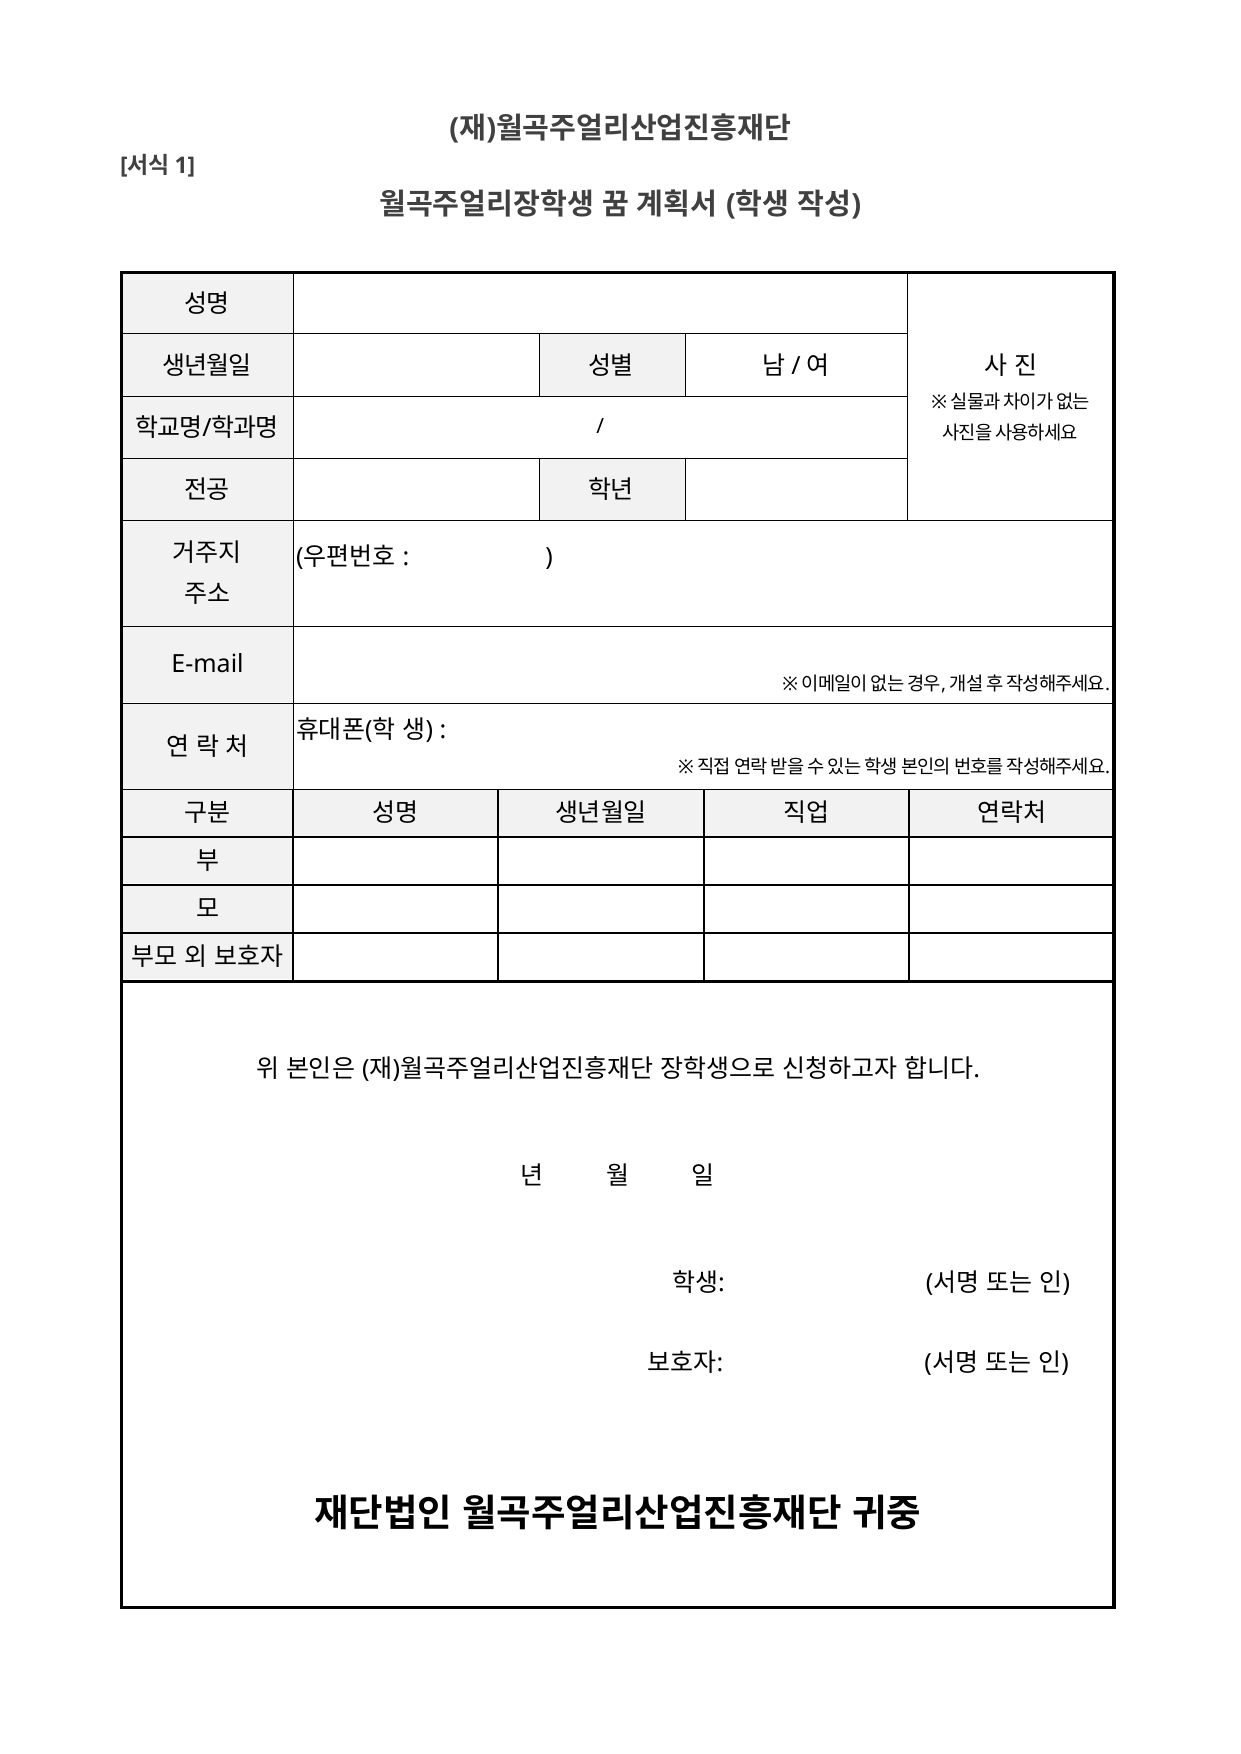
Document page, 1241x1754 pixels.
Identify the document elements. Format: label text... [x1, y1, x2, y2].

table_cell / [294, 397, 907, 458]
table_cell [294, 459, 539, 520]
table_header [294, 274, 907, 333]
table_cell [294, 934, 497, 979]
list 월곡주얼리장학생 꿈 계획서 (학생 작성) [120, 181, 1120, 223]
table_cell 거주지 주소 [123, 521, 293, 626]
table_cell 학교명/학과명 [123, 397, 293, 458]
table_header 사 진 ※ 실물과 차이가 없는 사진을 사용하세요 [908, 274, 1112, 520]
table_cell ※ 이메일이 없는 경우, 개설 후 작성해주세요. [294, 627, 1112, 702]
table_cell [705, 838, 908, 883]
table_cell [686, 459, 907, 520]
table_cell 학년 [540, 459, 685, 520]
table_cell 휴대폰(학 생) : ※ 직접 연락 받을 수 있는 학생 본인의 번호를 작성해주세요. [294, 704, 1112, 789]
table_cell [910, 886, 1112, 932]
table_cell 생년월일 [123, 334, 293, 396]
table_cell 남 / 여 [686, 334, 907, 396]
table_cell 위 본인은 (재)월곡주얼리산업진흥재단 장학생으로 신청하고자 합니다. 년 월 일 학생: (서명 또는 인) 보호자: (서명 또는 인) 재단법인 월곡주얼리산업진흥재단 귀중 [123, 983, 1112, 1606]
table_cell 모 [123, 886, 292, 932]
table_cell [294, 838, 497, 883]
table_cell [705, 934, 908, 979]
table_cell E-mail [123, 627, 293, 702]
table_cell [499, 838, 703, 883]
table_cell [910, 934, 1112, 979]
table_cell 구분 [123, 790, 292, 836]
table_cell 연락처 [910, 790, 1112, 836]
table_cell [499, 934, 703, 979]
table_cell 생년월일 [499, 790, 703, 836]
table_cell 연 락 처 [123, 704, 293, 789]
list [서식1] [120, 147, 1120, 181]
table_cell [705, 886, 908, 932]
table_header 성명 [123, 274, 293, 333]
table_cell [294, 886, 497, 932]
table_cell [499, 886, 703, 932]
table_cell (우편번호 : ) [294, 521, 1112, 626]
list (재)월곡주얼리산업진흥재단 [120, 105, 1120, 147]
table_cell 부 [123, 838, 292, 883]
table_cell [910, 838, 1112, 883]
table_cell [294, 334, 539, 396]
table_cell 성별 [540, 334, 685, 396]
table_cell 부모 외 보호자 [123, 934, 292, 979]
table_cell 직업 [705, 790, 908, 836]
table_cell 전공 [123, 459, 293, 520]
table_cell 성명 [294, 790, 497, 836]
